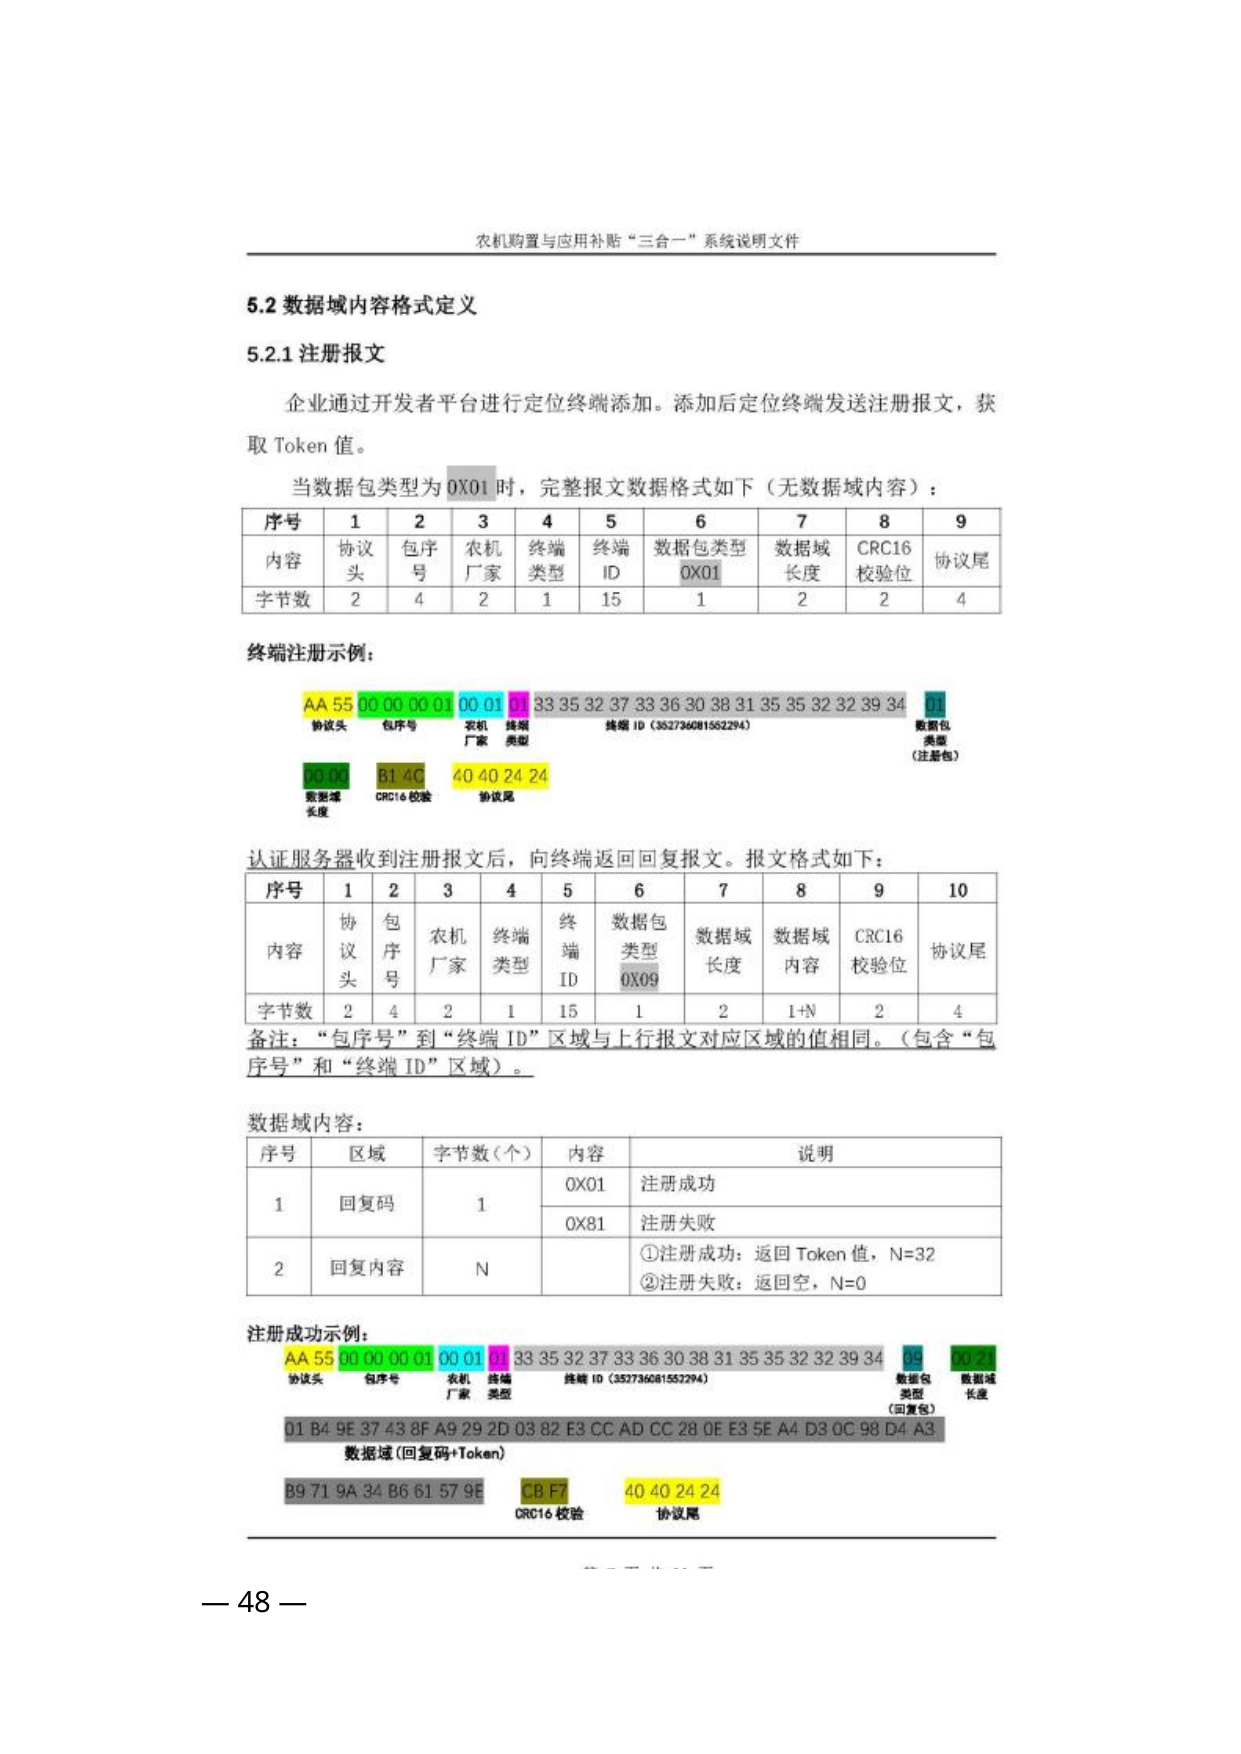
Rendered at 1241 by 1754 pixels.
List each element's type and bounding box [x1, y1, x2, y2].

picture [201, 203, 1040, 1569]
